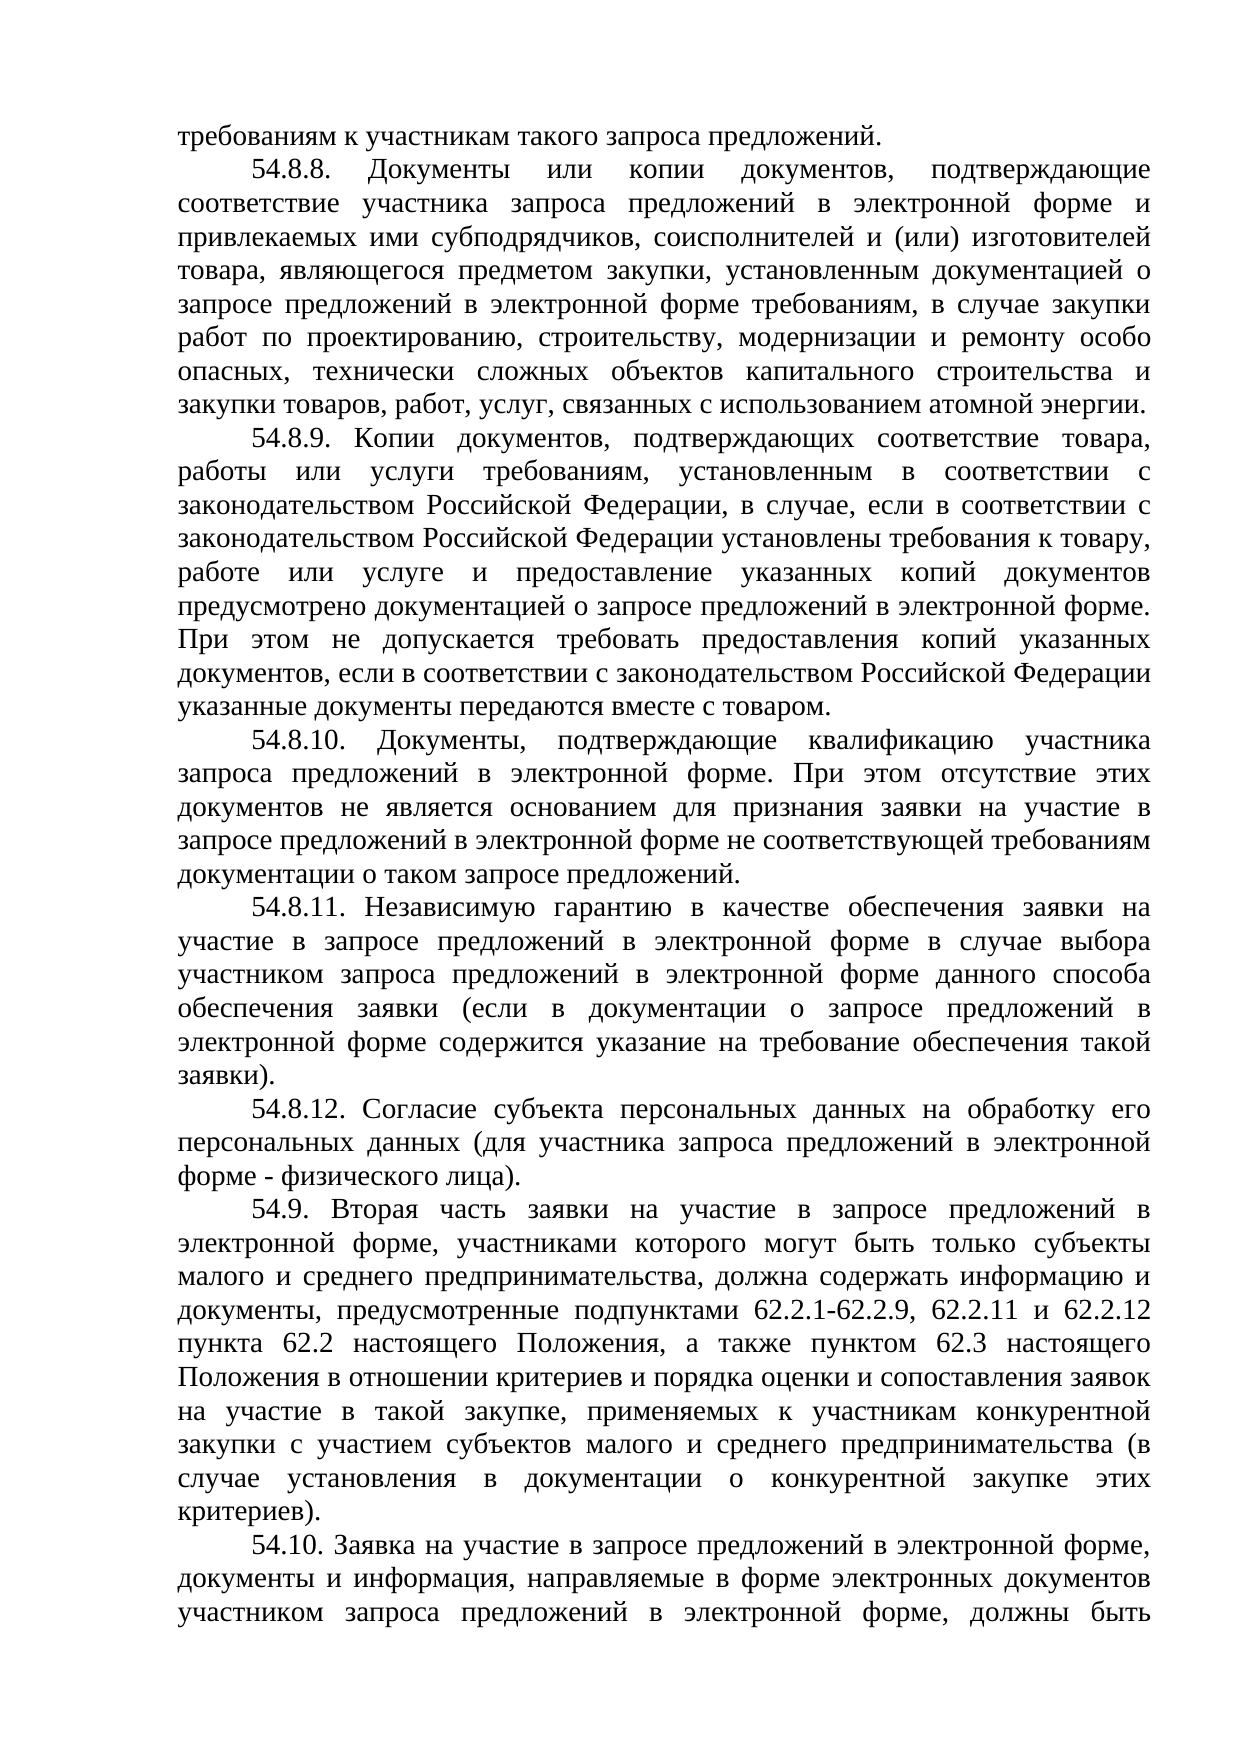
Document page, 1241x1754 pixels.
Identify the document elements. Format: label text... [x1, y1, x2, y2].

text 54.9. Вторая часть заявки на участие в запросе предложений в электронной форме, участниками которого могут быть только субъекты малого и среднего предпринимательства, должна содержать информацию и документы, предусмотренные подпунктами 62.2.1-62.2.9, 62.2.11 и 62.2.12 пункта 62.2 настоящего Положения, а также пунктом 62.3 настоящего Положения в отношении критериев и порядка оценки и сопоставления заявок на участие в такой закупке, применяемых к участникам конкурентной закупки с участием субъектов малого и среднего предпринимательства (в случае установления в документации о конкурентной закупке этих критериев). [177, 1191, 1152, 1527]
text 54.8.12. Согласие субъекта персональных данных на обработку его персональных данных (для участника запроса предложений в электронной форме - физического лица). [177, 1091, 1152, 1191]
list 54.8.9. Копии документов, подтверждающих соответствие товара, работы или услуги требованиям, установленным в соответствии с законодательством Российской Федерации, в случае, если в соответствии с законодательством Российской Федерации установлены требования к товару, работе или услуге и предоставление указанных копий документов предусмотрено документацией о запросе предложений в электронной форме. При этом не допускается требовать предоставления копий указанных документов, если в соответствии с законодательством Российской Федерации указанные документы передаются вместе с товаром. [177, 420, 1152, 722]
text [177, 118, 1152, 152]
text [177, 1527, 1152, 1627]
list 54.8.10. Документы, подтверждающие квалификацию участника запроса предложений в электронной форме. При этом отсутствие этих документов не является основанием для признания заявки на участие в запросе предложений в электронной форме не соответствующей требованиям документации о таком запросе предложений. [177, 722, 1152, 889]
text 54.8.11. Независимую гарантию в качестве обеспечения заявки на участие в запросе предложений в электронной форме в случае выбора участником запроса предложений в электронной форме данного способа обеспечения заявки (если в документации о запросе предложений в электронной форме содержится указание на требование обеспечения такой заявки). [177, 889, 1152, 1091]
list 54.8.8. Документы или копии документов, подтверждающие соответствие участника запроса предложений в электронной форме и привлекаемых ими субподрядчиков, соисполнителей и (или) изготовителей товара, являющегося предметом закупки, установленным документацией о запросе предложений в электронной форме требованиям, в случае закупки работ по проектированию, строительству, модернизации и ремонту особо опасных, технически сложных объектов капитального строительства и закупки товаров, работ, услуг, связанных с использованием атомной энергии. [177, 152, 1152, 420]
